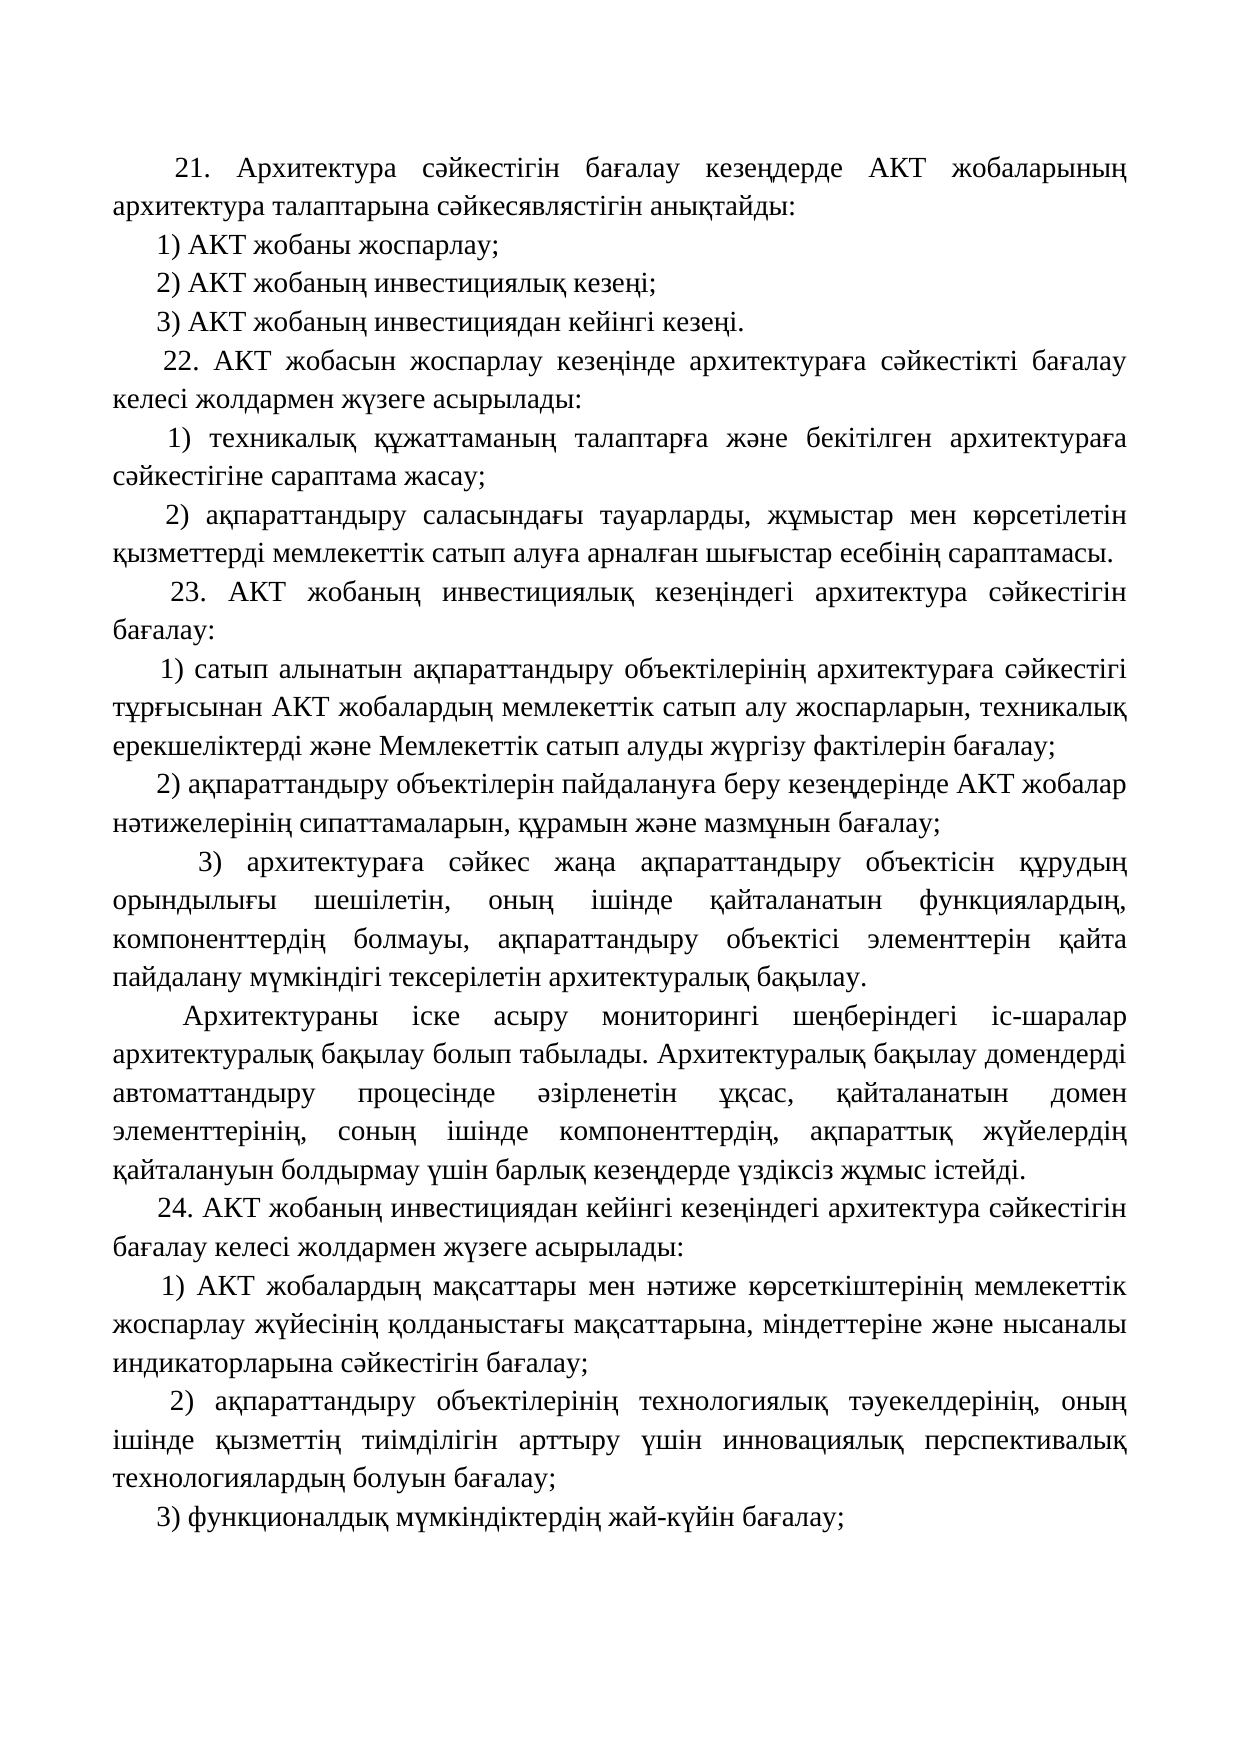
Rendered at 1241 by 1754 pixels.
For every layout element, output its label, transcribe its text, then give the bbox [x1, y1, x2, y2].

text 2) ақпараттандыру объектілерінің технологиялық тәуекелдерінің, оның ішінде қызметтің тиімділігін арттыру үшін инновациялық перспективалық технологиялардың болуын бағалау; [112, 1383, 1128, 1494]
text 2) ақпараттандыру саласындағы тауарларды, жұмыстар мен көрсетілетін қызметтерді мемлекеттік сатып алуға арналған шығыстар есебінің сараптамасы. [112, 497, 1128, 569]
text 3) архитектураға сәйкес жаңа ақпараттандыру объектісін құрудың орындылығы шешілетін, оның ішінде қайталанатын функциялардың, компоненттердің болмауы, ақпараттандыру объектісі элементтерін қайта пайдалану мүмкіндігі тексерілетін архитектуралық бақылау. [112, 844, 1128, 993]
text Архитектураны іске асыру мониторингі шеңберіндегі іс-шаралар архитектуралық бақылау болып табылады. Архитектуралық бақылау домендерді автоматтандыру процесінде әзірленетін ұқсас, қайталанатын домен элементтерінің, соның ішінде компоненттердің, ақпараттық жүйелердің қайталануын болдырмау үшін барлық кезеңдерде үздіксіз жұмыс істейді. [112, 998, 1128, 1186]
text 2) ақпараттандыру объектілерін пайдалануға беру кезеңдерінде АКТ жобалар нәтижелерінің сипаттамаларын, құрамын және мазмұнын бағалау; [112, 767, 1128, 839]
text 1) техникалық құжаттаманың талаптарға және бекітілген архитектураға сәйкестігіне сараптама жасау; [112, 420, 1128, 492]
text 23. АКТ жобаның инвестициялық кезеңіндегі архитектура сәйкестігін бағалау: [112, 574, 1128, 646]
text 2) АКТ жобаның инвестициялық кезеңі; [112, 266, 1128, 299]
text 21. Архитектура сәйкестігін бағалау кезеңдерде АКТ жобаларының архитектура талаптарына сәйкесявлястігін анықтайды: [112, 150, 1128, 222]
text 24. АКТ жобаның инвестициядан кейінгі кезеңіндегі архитектура сәйкестігін бағалау келесі жолдармен жүзеге асырылады: [112, 1191, 1128, 1263]
text 3) АКТ жобаның инвестициядан кейінгі кезеңі. [112, 304, 1128, 338]
text 22. АКТ жобасын жоспарлау кезеңінде архитектураға сәйкестікті бағалау келесі жолдармен жүзеге асырылады: [112, 343, 1128, 415]
text 3) функционалдық мүмкіндіктердің жай-күйін бағалау; [112, 1499, 1128, 1532]
text 1) АКТ жобаны жоспарлау; [112, 227, 1128, 261]
text 1) АКТ жобалардың мақсаттары мен нәтиже көрсеткіштерінің мемлекеттік жоспарлау жүйесінің қолданыстағы мақсаттарына, міндеттеріне және нысаналы индикаторларына сәйкестігін бағалау; [112, 1268, 1128, 1378]
text 1) сатып алынатын ақпараттандыру объектілерінің архитектураға сәйкестігі тұрғысынан АКТ жобалардың мемлекеттік сатып алу жоспарларын, техникалық ерекшеліктерді және Мемлекеттік сатып алуды жүргізу фактілерін бағалау; [112, 651, 1128, 762]
